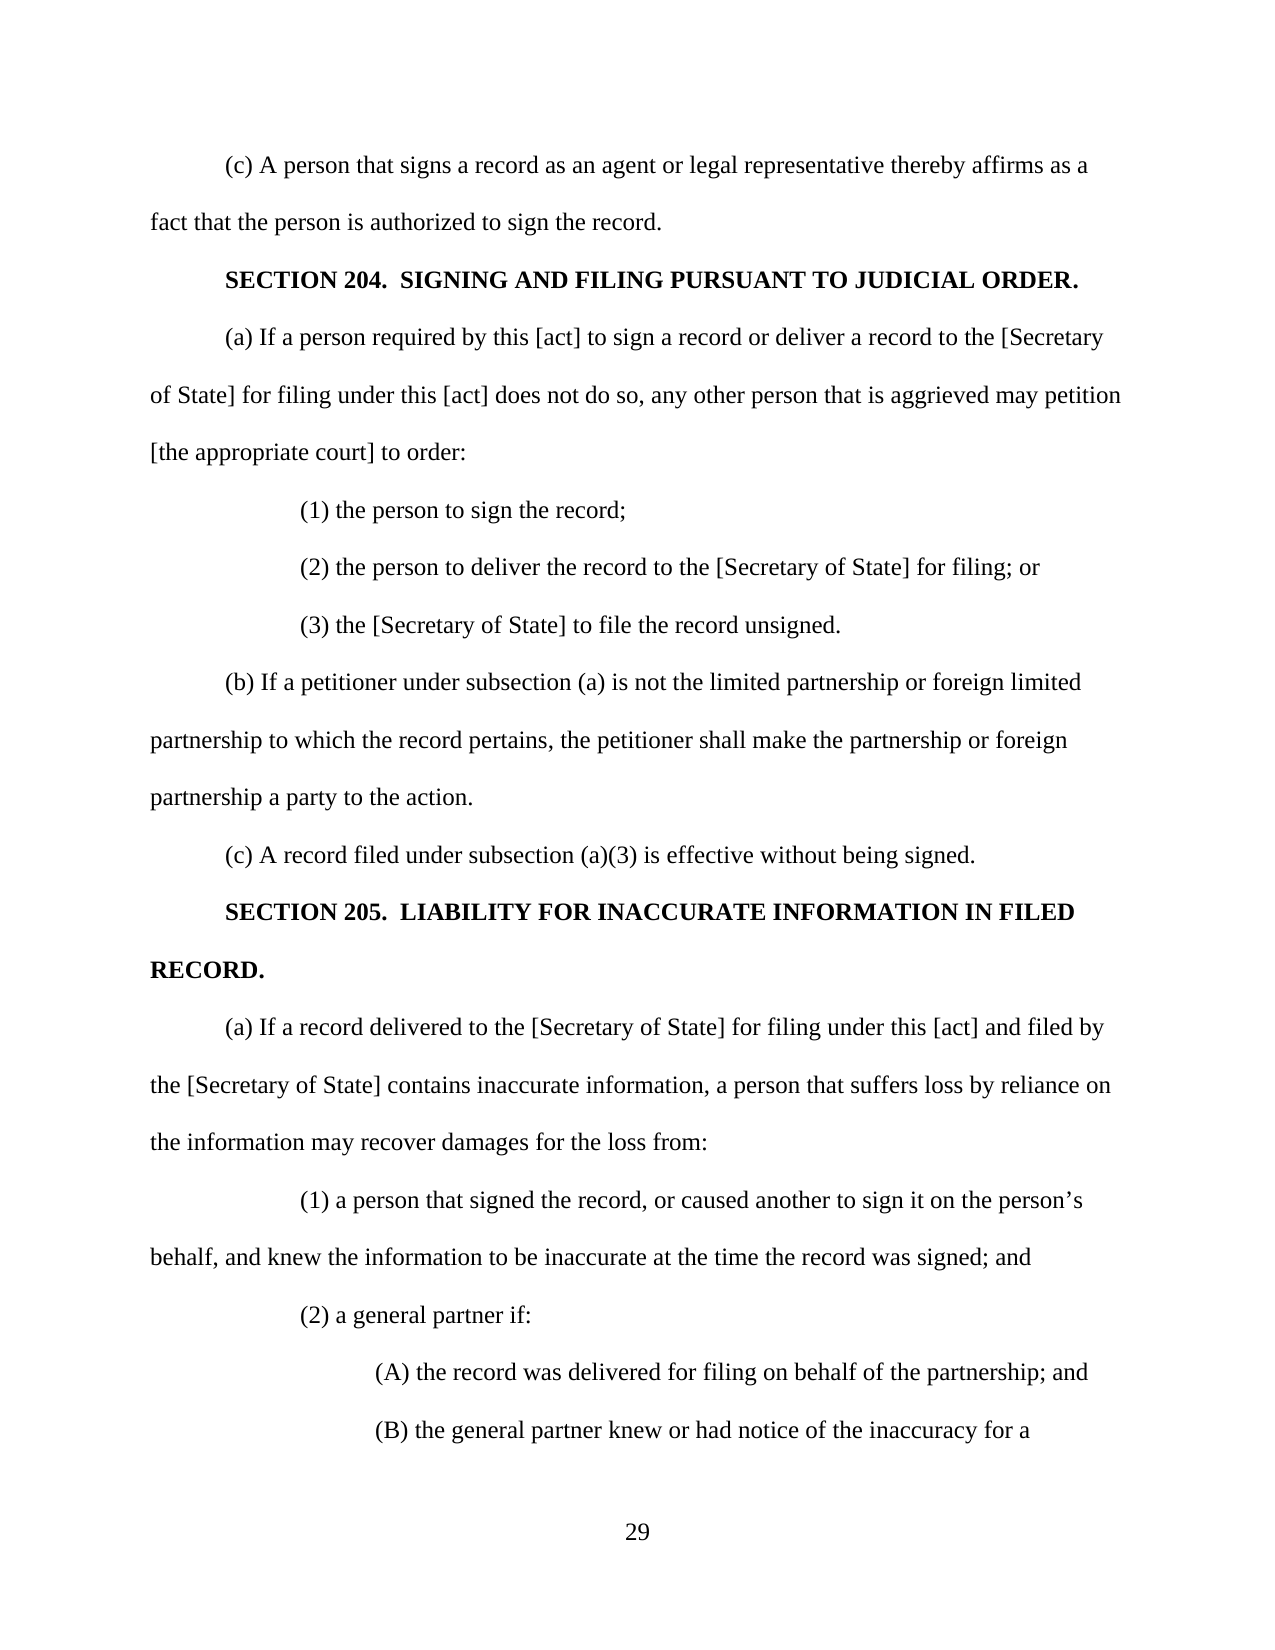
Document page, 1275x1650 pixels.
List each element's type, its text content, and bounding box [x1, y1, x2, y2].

text (2) a general partner if: [150, 1300, 1125, 1329]
text (c) A person that signs a record as an agent or legal representative thereby affirms as a fact that the person is authorized to sign the record. [150, 150, 1125, 236]
text (a) If a record delivered to the [Secretary of State] for filing under this [act] and filed by the [Secretary of State] contains inaccurate information, a person that suffers loss by reliance on the information may recover damages for the loss from: [150, 1012, 1125, 1156]
text (c) A record filed under subsection (a)(3) is effective without being signed. [150, 840, 1125, 869]
text (3) the [Secretary of State] to file the record unsigned. [150, 610, 1125, 639]
subtitle SECTION 205. LIABILITY FOR INACCURATE INFORMATION IN FILED RECORD. [150, 897, 1125, 984]
text (1) the person to sign the record; [150, 495, 1125, 524]
text (b) If a petitioner under subsection (a) is not the limited partnership or foreign limited partnership to which the record pertains, the petitioner shall make the partnership or foreign partnership a party to the action. [150, 667, 1125, 811]
text (1) a person that signed the record, or caused another to sign it on the person’s behalf, and knew the information to be inaccurate at the time the record was signed; and [150, 1185, 1125, 1271]
text (A) the record was delivered for filing on behalf of the partnership; and [150, 1357, 1125, 1386]
text (2) the person to deliver the record to the [Secretary of State] for filing; or [150, 552, 1125, 581]
text (a) If a person required by this [act] to sign a record or deliver a record to the [Secretary of State] for filing under this [act] does not do so, any other person that is aggrieved may petition [the appropriate court] to order: [150, 322, 1125, 466]
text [150, 1415, 1125, 1444]
subtitle SECTION 204. SIGNING AND FILING PURSUANT TO JUDICIAL ORDER. [150, 265, 1125, 294]
